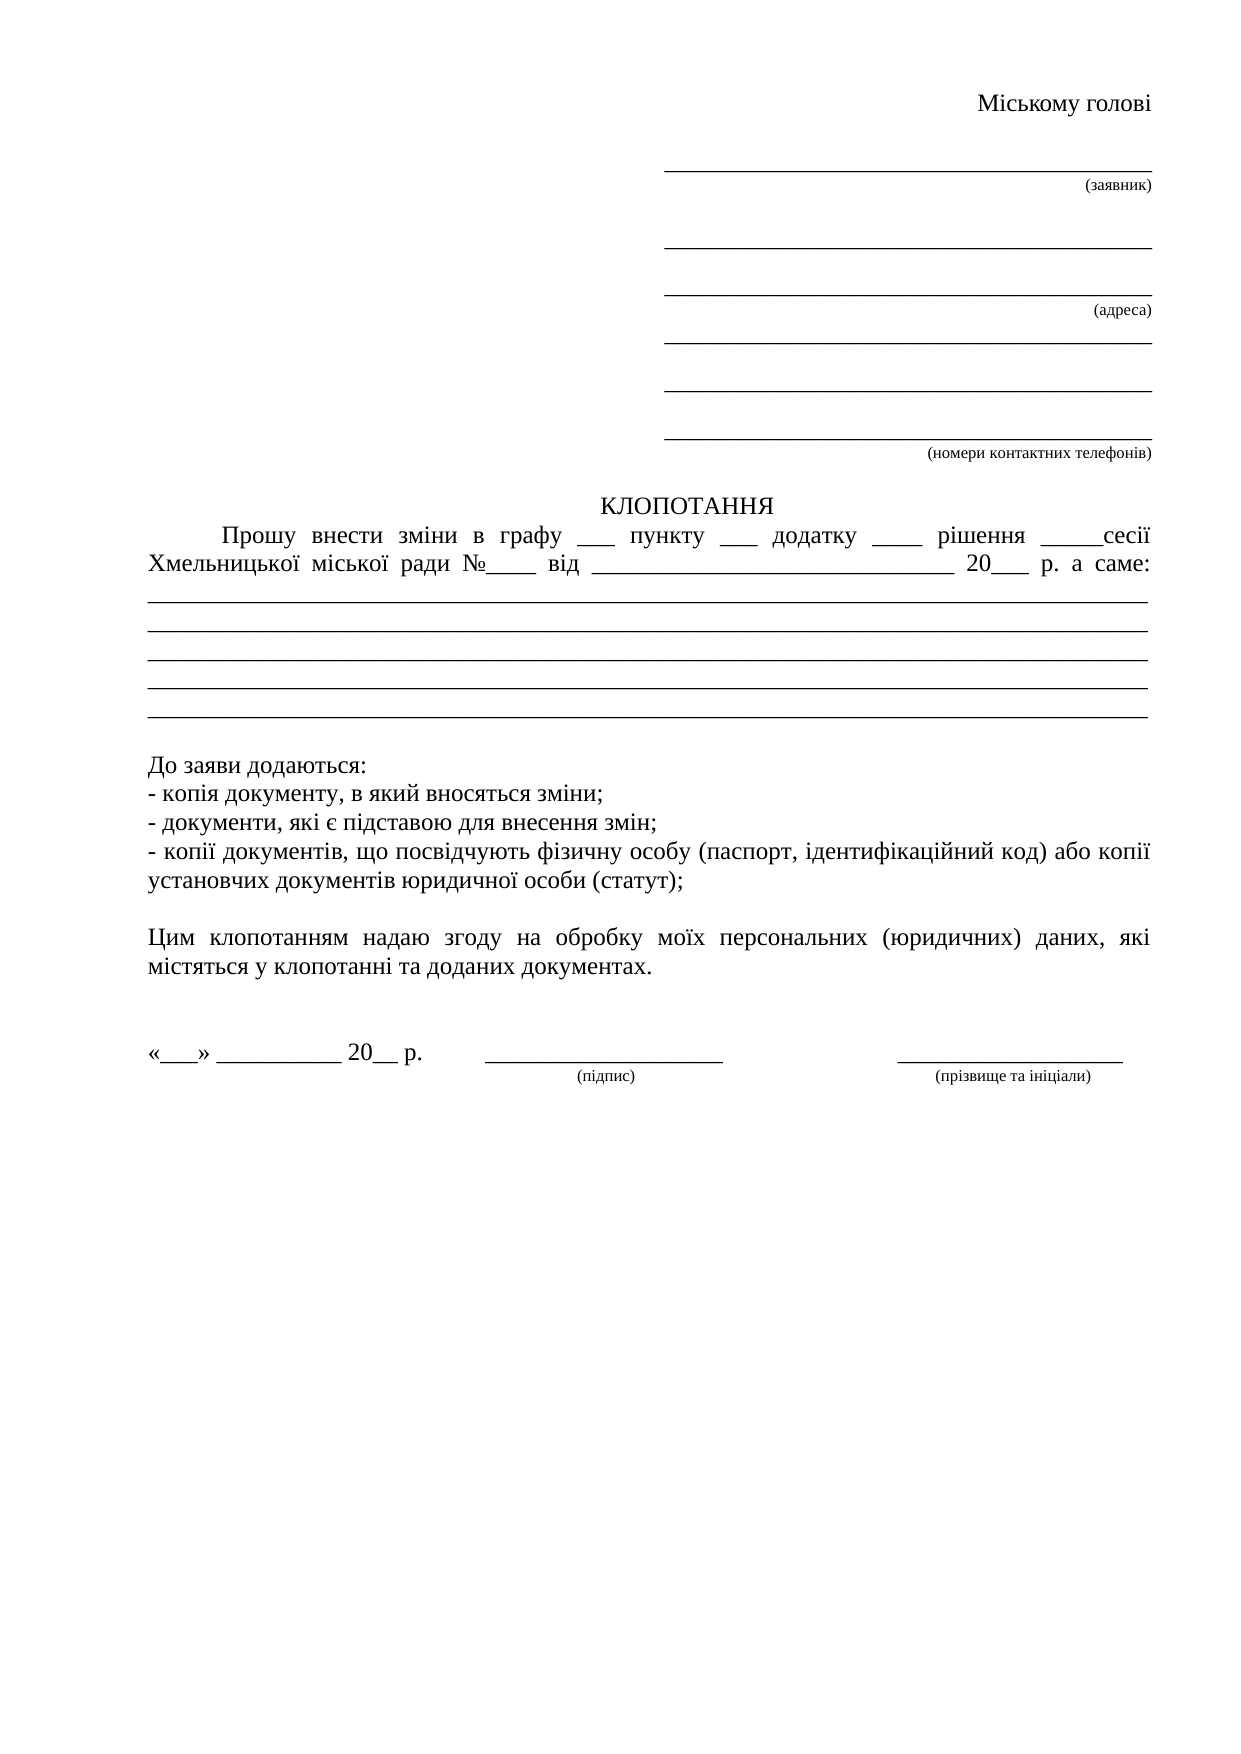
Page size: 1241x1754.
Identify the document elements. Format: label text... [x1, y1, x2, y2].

text _______________________________________ [148, 366, 1152, 395]
text _______________________________________ [148, 414, 1152, 443]
text _______________________________________ [148, 146, 1152, 175]
text _______________________________________ [148, 271, 1152, 299]
text До заяви додаються: [148, 750, 1152, 778]
text КЛОПОТАННЯ [223, 491, 1152, 520]
text - копії документів, що посвідчують фізичну особу (паспорт, ідентифікаційний код) або копії установчих документів юридичної особи (статут); [148, 836, 1152, 893]
text (підпис) (прізвище та ініціали) [148, 1066, 1152, 1085]
text Міському голові [148, 88, 1152, 117]
text _______________________________________ [148, 223, 1152, 251]
text «___» __________ 20__ р. ___________________ __________________ [148, 1037, 1152, 1066]
text - копія документу, в який вносяться зміни; [148, 778, 1152, 807]
text (номери контактних телефонів) [616, 443, 1152, 462]
text Цим клопотанням надаю згоду на обробку моїх персональних (юридичних) даних, які містяться у клопотанні та доданих документах. [148, 922, 1152, 980]
text _______________________________________ [148, 318, 1152, 347]
text - документи, які є підставою для внесення змін; [148, 807, 1152, 836]
text (адреса) [148, 299, 1152, 318]
text Прошу внести зміни в графу ___ пункту ___ додатку ____ рішення _____сесії Хмельницької міської ради №____ від _____________________________ 20___ р. а саме: ________________________________________________________________________________________________________________________________________________________________________________________________________________________________________________________________________________________________________________________________________________________________________________________________________________ [148, 520, 1152, 721]
text (заявник) [148, 175, 1152, 194]
